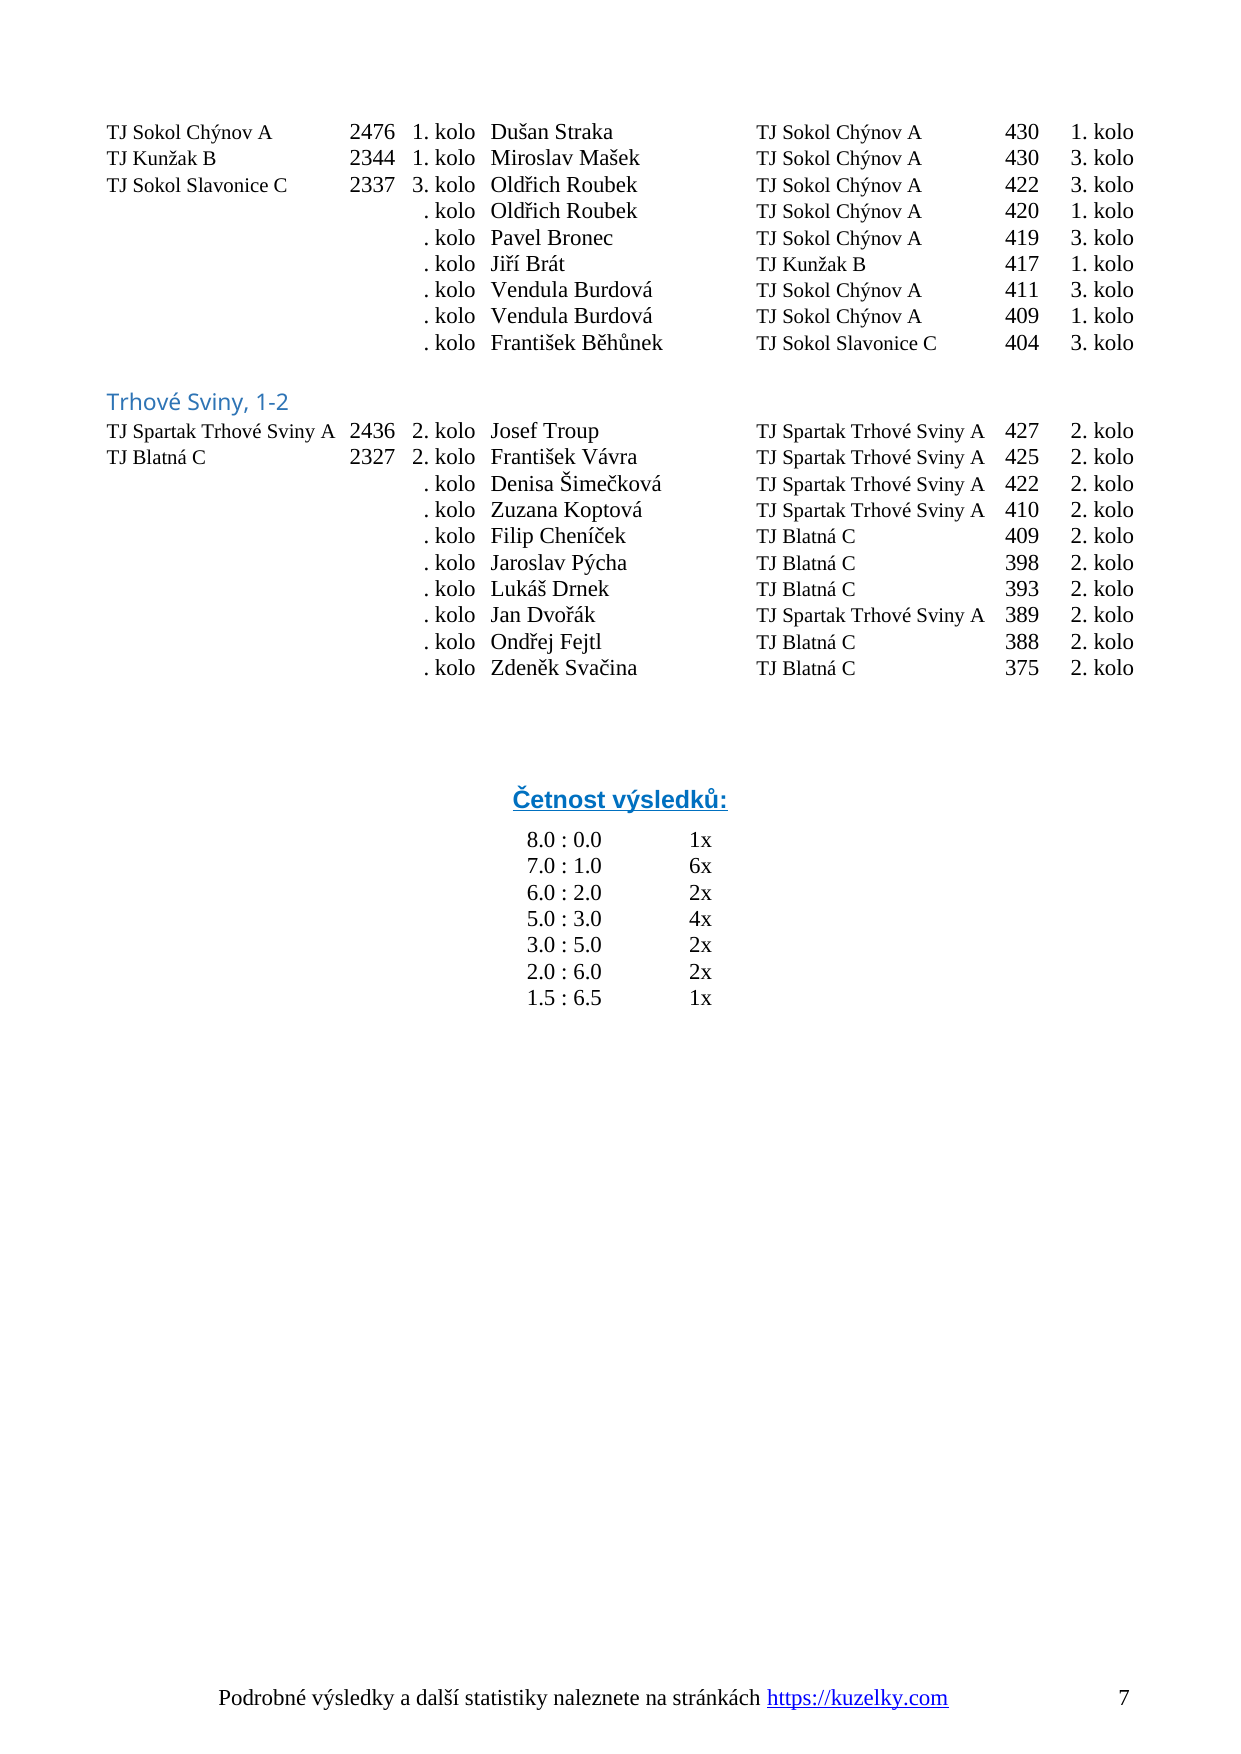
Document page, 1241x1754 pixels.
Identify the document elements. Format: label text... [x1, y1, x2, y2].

text . kolo Jan Dvořák TJ Spartak Trhové Sviny A 389 2. kolo [106, 602, 1134, 628]
text . kolo Zdeněk Svačina TJ Blatná C 375 2. kolo [106, 654, 1134, 681]
text TJ Spartak Trhové Sviny A 2436 2. kolo Josef Troup TJ Spartak Trhové Sviny A 427 2. kolo [106, 417, 1134, 443]
text 5.0 : 3.0 4x [106, 905, 1134, 931]
text . kolo Filip Cheníček TJ Blatná C 409 2. kolo [106, 522, 1134, 549]
text TJ Sokol Chýnov A 2476 1. kolo Dušan Straka TJ Sokol Chýnov A 430 1. kolo [106, 118, 1134, 144]
text 8.0 : 0.0 1x [106, 826, 1134, 852]
text . kolo František Běhůnek TJ Sokol Slavonice C 404 3. kolo [106, 329, 1134, 355]
text TJ Kunžak B 2344 1. kolo Miroslav Mašek TJ Sokol Chýnov A 430 3. kolo [106, 144, 1134, 171]
text 2.0 : 6.0 2x [106, 958, 1134, 984]
text . kolo Vendula Burdová TJ Sokol Chýnov A 409 1. kolo [106, 303, 1134, 329]
text . kolo Lukáš Drnek TJ Blatná C 393 2. kolo [106, 575, 1134, 602]
text TJ Blatná C 2327 2. kolo František Vávra TJ Spartak Trhové Sviny A 425 2. kolo [106, 443, 1134, 470]
text 1.5 : 6.5 1x [106, 984, 1134, 1010]
text 3.0 : 5.0 2x [106, 931, 1134, 958]
text . kolo Denisa Šimečková TJ Spartak Trhové Sviny A 422 2. kolo [106, 470, 1134, 496]
text . kolo Pavel Bronec TJ Sokol Chýnov A 419 3. kolo [106, 223, 1134, 250]
text . kolo Jiří Brát TJ Kunžak B 417 1. kolo [106, 250, 1134, 276]
text 7.0 : 1.0 6x [106, 852, 1134, 879]
text . kolo Zuzana Koptová TJ Spartak Trhové Sviny A 410 2. kolo [106, 496, 1134, 522]
text . kolo Vendula Burdová TJ Sokol Chýnov A 411 3. kolo [106, 276, 1134, 303]
text Četnost výsledků: [94, 785, 1145, 813]
text TJ Sokol Slavonice C 2337 3. kolo Oldřich Roubek TJ Sokol Chýnov A 422 3. kolo [106, 171, 1134, 197]
subtitle Trhové Sviny, 1-2 [106, 386, 1134, 417]
text . kolo Jaroslav Pýcha TJ Blatná C 398 2. kolo [106, 549, 1134, 575]
text . kolo Oldřich Roubek TJ Sokol Chýnov A 420 1. kolo [106, 197, 1134, 223]
text 6.0 : 2.0 2x [106, 879, 1134, 905]
text . kolo Ondřej Fejtl TJ Blatná C 388 2. kolo [106, 628, 1134, 654]
